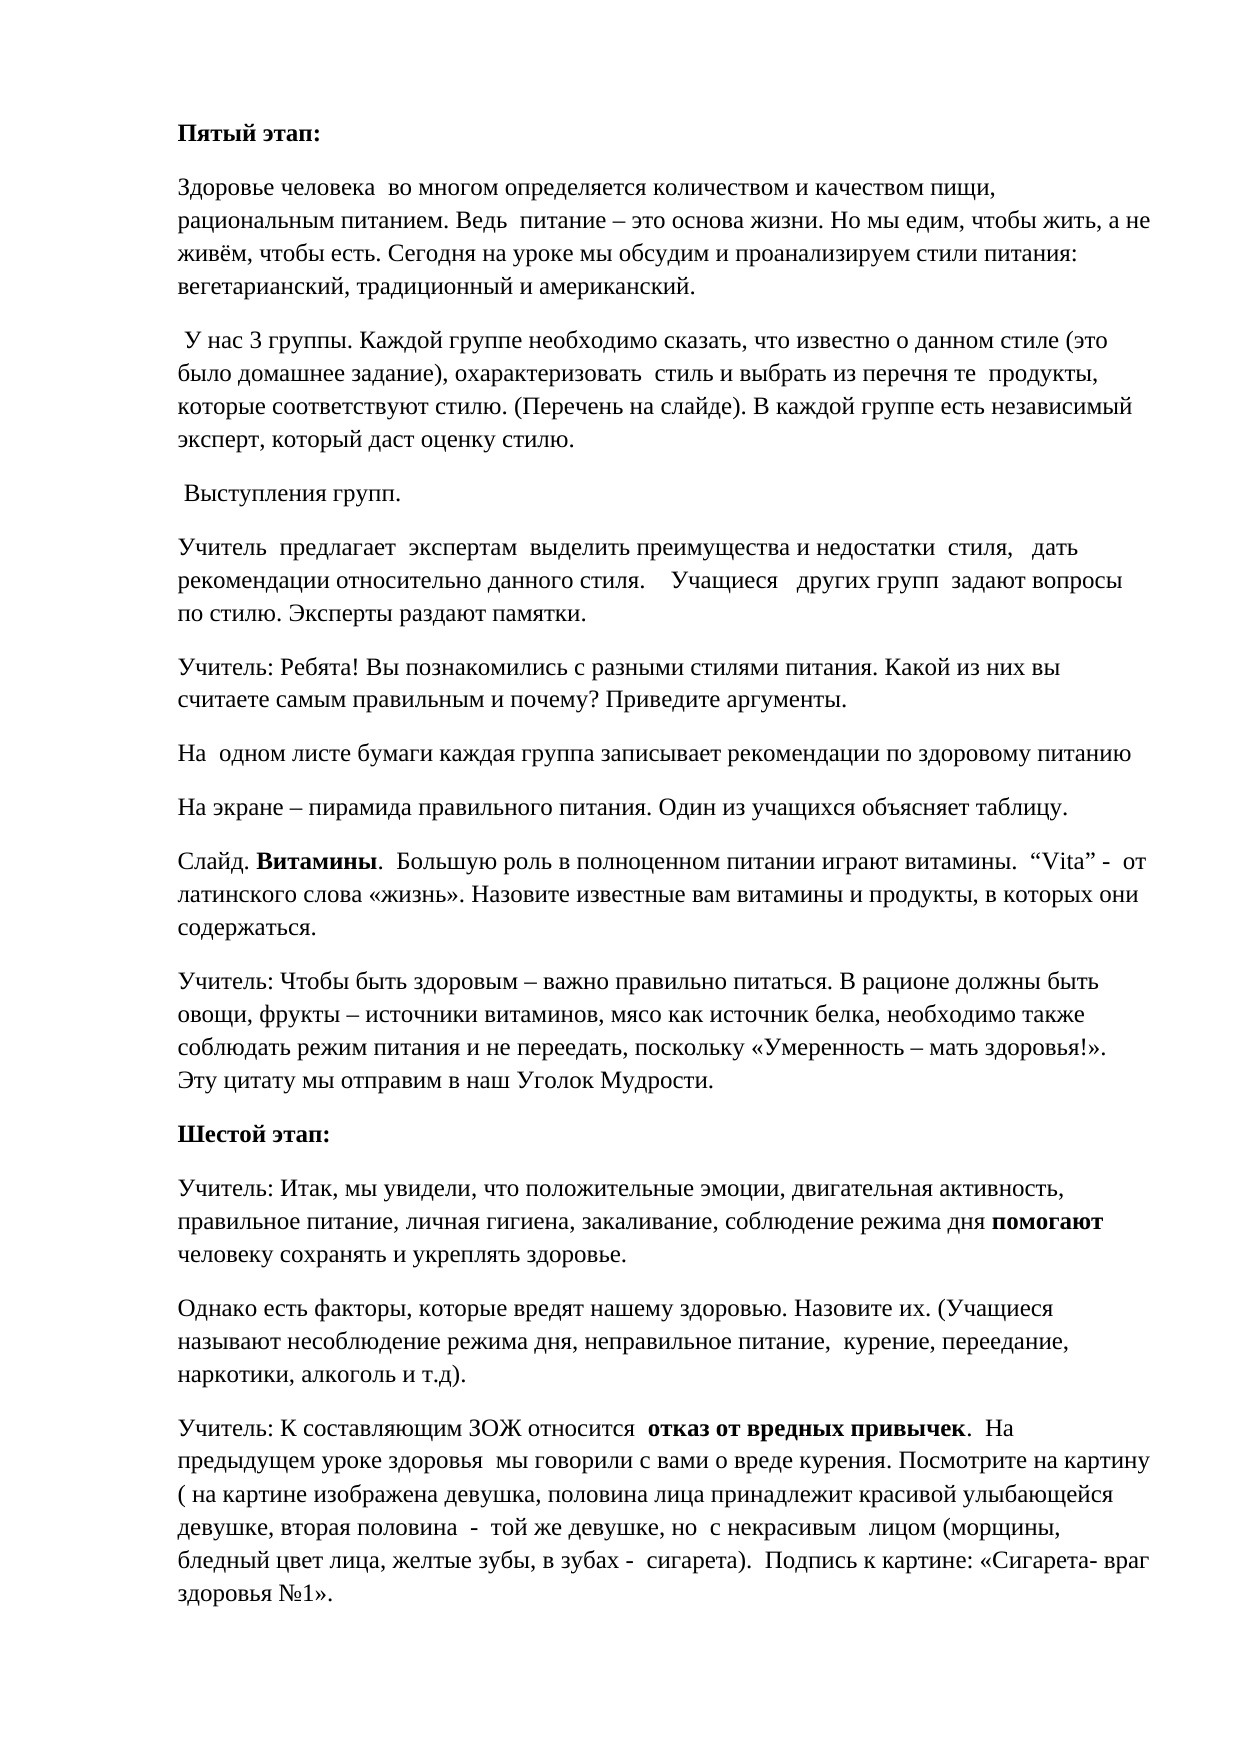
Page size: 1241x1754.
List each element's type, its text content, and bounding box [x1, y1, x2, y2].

text Учитель предлагает экспертам выделить преимущества и недостатки стиля, дать рекомендации относительно данного стиля. Учащиеся других групп задают вопросы по стилю. Эксперты раздают памятки. [177, 532, 1152, 626]
text Учитель: Ребята! Вы познакомились с разными стилями питания. Какой из них вы считаете самым правильным и почему? Приведите аргументы. [177, 652, 1152, 713]
text Однако есть факторы, которые вредят нашему здоровью. Назовите их. (Учащиеся называют несоблюдение режима дня, неправильное питание, курение, переедание, наркотики, алкоголь и т.д). [177, 1293, 1152, 1387]
text Слайд. Витамины. Большую роль в полноценном питании играют витамины. “Vita” - от латинского слова «жизнь». Назовите известные вам витамины и продукты, в которых они содержаться. [177, 846, 1152, 941]
text На одном листе бумаги каждая группа записывает рекомендации по здоровому питанию [177, 738, 1152, 767]
text Учитель: К составляющим ЗОЖ относится отказ от вредных привычек. На предыдущем уроке здоровья мы говорили с вами о вреде курения. Посмотрите на картину ( на картине изображена девушка, половина лица принадлежит красивой улыбающейся девушке, вторая половина - той же девушке, но с некрасивым лицом (морщины, бледный цвет лица, желтые зубы, в зубах - сигарета). Подпись к картине: «Сигарета- враг здоровья №1». [177, 1413, 1152, 1606]
text У нас 3 группы. Каждой группе необходимо сказать, что известно о данном стиле (это было домашнее задание), охарактеризовать стиль и выбрать из перечня те продукты, которые соответствуют стилю. (Перечень на слайде). В каждой группе есть независимый эксперт, который даст оценку стилю. [177, 325, 1152, 453]
text Пятый этап: [177, 118, 1152, 147]
text Здоровье человека во многом определяется количеством и качеством пищи, рациональным питанием. Ведь питание – это основа жизни. Но мы едим, чтобы жить, а не живём, чтобы есть. Сегодня на уроке мы обсудим и проанализируем стили питания: вегетарианский, традиционный и американский. [177, 172, 1152, 300]
text Шестой этап: [177, 1119, 1152, 1148]
text Учитель: Итак, мы увидели, что положительные эмоции, двигательная активность, правильное питание, личная гигиена, закаливание, соблюдение режима дня помогают человеку сохранять и укреплять здоровье. [177, 1173, 1152, 1268]
text На экране – пирамида правильного питания. Один из учащихся объясняет таблицу. [177, 792, 1152, 821]
text Выступления групп. [177, 478, 1152, 507]
text Учитель: Чтобы быть здоровым – важно правильно питаться. В рационе должны быть овощи, фрукты – источники витаминов, мясо как источник белка, необходимо также соблюдать режим питания и не переедать, поскольку «Умеренность – мать здоровья!». Эту цитату мы отправим в наш Уголок Мудрости. [177, 966, 1152, 1094]
